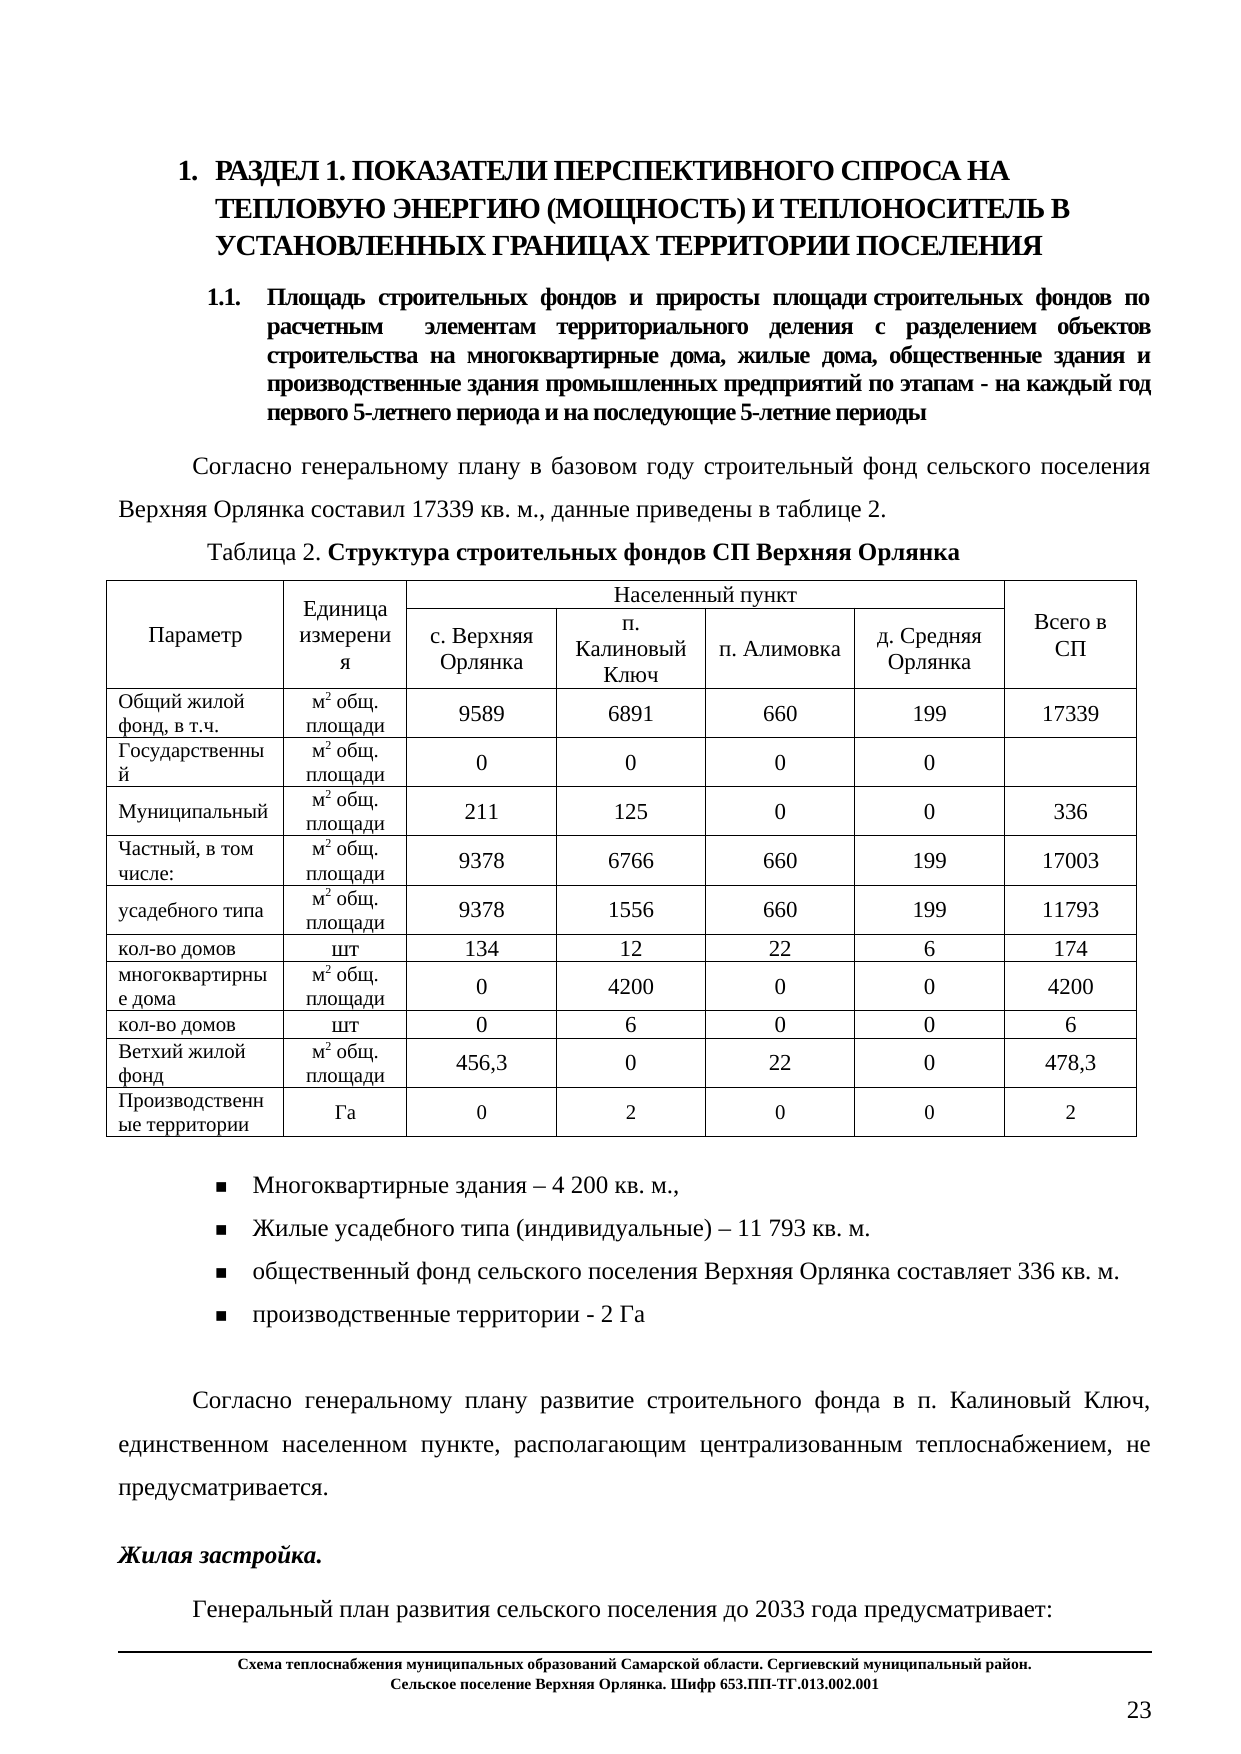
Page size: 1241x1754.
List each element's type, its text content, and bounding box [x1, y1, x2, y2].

table_cell 199 [855, 836, 1004, 884]
table_cell 0 [706, 738, 854, 786]
table_cell 478,3 [1005, 1039, 1136, 1087]
table_cell шт [284, 935, 406, 961]
table_cell Государственный [107, 738, 283, 786]
table_cell кол-во домов [107, 1011, 283, 1038]
text Генеральный план развития сельского поселения до 2033 года предусматривает: [118, 1594, 1152, 1623]
table_cell м2 общ. площади [284, 1039, 406, 1087]
table_cell Га [284, 1088, 406, 1136]
table_header Населенный пункт [407, 581, 1004, 608]
table_cell 174 [1005, 935, 1136, 961]
table_cell м2 общ. площади [284, 787, 406, 835]
table_cell м2 общ. площади [284, 962, 406, 1010]
table_cell 0 [855, 962, 1004, 1010]
table_cell 0 [407, 1011, 556, 1038]
table_header Всего в СП [1005, 581, 1136, 688]
table_cell 0 [855, 787, 1004, 835]
table_cell кол-во домов [107, 935, 283, 961]
table_cell 6766 [557, 836, 705, 884]
table_cell 17003 [1005, 836, 1136, 884]
table_cell 6 [855, 935, 1004, 961]
table_cell п. Алимовка [706, 609, 854, 688]
table_cell Муниципальный [107, 787, 283, 835]
table_cell 336 [1005, 787, 1136, 835]
table_cell 0 [557, 738, 705, 786]
table_cell 134 [407, 935, 556, 961]
list Многоквартирные здания – 4 200 кв. м., [215, 1170, 1152, 1199]
table_cell 4200 [557, 962, 705, 1010]
table_cell 660 [706, 689, 854, 737]
table_cell 1556 [557, 886, 705, 934]
table_cell 0 [855, 738, 1004, 786]
table_cell 12 [557, 935, 705, 961]
table_cell 9378 [407, 836, 556, 884]
table_cell 0 [706, 962, 854, 1010]
table_cell Ветхий жилой фонд [107, 1039, 283, 1087]
table_cell 11793 [1005, 886, 1136, 934]
text Согласно генеральному плану развитие строительного фонда в п. Калиновый Ключ, единственном населенном пункте, располагающим централизованным теплоснабжением, не предусматривается. [118, 1386, 1152, 1501]
table_cell 660 [706, 886, 854, 934]
subtitle РАЗДЕЛ 1. ПОКАЗАТЕЛИ ПЕРСПЕКТИВНОГО СПРОСА НА ТЕПЛОВУЮ ЭНЕРГИЮ (МОЩНОСТЬ) И ТЕПЛОНОСИТЕЛЬ В УСТАНОВЛЕННЫХ ГРАНИЦАХ ТЕРРИТОРИИ ПОСЕЛЕНИЯ [140, 143, 1152, 268]
table_cell 456,3 [407, 1039, 556, 1087]
table_cell 22 [706, 935, 854, 961]
table_cell усадебного типа [107, 886, 283, 934]
table_cell шт [284, 1011, 406, 1038]
table_cell 2 [557, 1088, 705, 1136]
table_cell м2 общ. площади [284, 836, 406, 884]
table_cell 9589 [407, 689, 556, 737]
subtitle Площадь строительных фондов и приросты площади строительных фондов по расчетным элементам территориального деления с разделением объектов строительства на многоквартирные дома, жилые дома, общественные здания и производственные здания промышленных предприятий по этапам - на каждый год первого 5-летнего периода и на последующие 5-летние периоды [207, 282, 1152, 426]
table_cell многоквартирные дома [107, 962, 283, 1010]
table_cell 0 [706, 1088, 854, 1136]
table_cell п. Калиновый Ключ [557, 609, 705, 688]
table_cell д. Средняя Орлянка [855, 609, 1004, 688]
table_cell с. Верхняя Орлянка [407, 609, 556, 688]
table_cell 17339 [1005, 689, 1136, 737]
table_header Единица измерения [284, 581, 406, 688]
table_cell Частный, в том числе: [107, 836, 283, 884]
list производственные территории - 2 Га [215, 1299, 1152, 1328]
table_cell 4200 [1005, 962, 1136, 1010]
table_cell 0 [557, 1039, 705, 1087]
table_cell Производственные территории [107, 1088, 283, 1136]
table_cell 0 [855, 1039, 1004, 1087]
text Структура строительных фондов СП Верхняя Орлянка [207, 537, 1152, 566]
table_cell 9378 [407, 886, 556, 934]
table_cell 22 [706, 1039, 854, 1087]
table_cell Общий жилой фонд, в т.ч. [107, 689, 283, 737]
list Жилые усадебного типа (индивидуальные) – 11 793 кв. м. [215, 1213, 1152, 1242]
table_cell 199 [855, 689, 1004, 737]
table_cell 0 [706, 787, 854, 835]
table_cell 211 [407, 787, 556, 835]
table_cell 6891 [557, 689, 705, 737]
list общественный фонд сельского поселения Верхняя Орлянка составляет 336 кв. м. [215, 1256, 1152, 1285]
table_cell 0 [855, 1011, 1004, 1038]
table_cell м2 общ. площади [284, 886, 406, 934]
table_cell 6 [1005, 1011, 1136, 1038]
table_cell м2 общ. площади [284, 738, 406, 786]
text Жилая застройка. [118, 1540, 1152, 1569]
table_cell 0 [855, 1088, 1004, 1136]
table_cell 0 [407, 1088, 556, 1136]
table_cell 125 [557, 787, 705, 835]
table_cell 0 [407, 738, 556, 786]
table_cell 199 [855, 886, 1004, 934]
table_cell 2 [1005, 1088, 1136, 1136]
table_cell м2 общ. площади [284, 689, 406, 737]
table_cell 0 [706, 1011, 854, 1038]
table_cell 6 [557, 1011, 705, 1038]
table_cell [1005, 738, 1136, 786]
text Согласно генеральному плану в базовом году строительный фонд сельского поселения Верхняя Орлянка составил 17339 кв. м., данные приведены в таблице 2. [118, 451, 1152, 523]
table_header Параметр [107, 581, 283, 688]
table_cell 0 [407, 962, 556, 1010]
table_cell 660 [706, 836, 854, 884]
